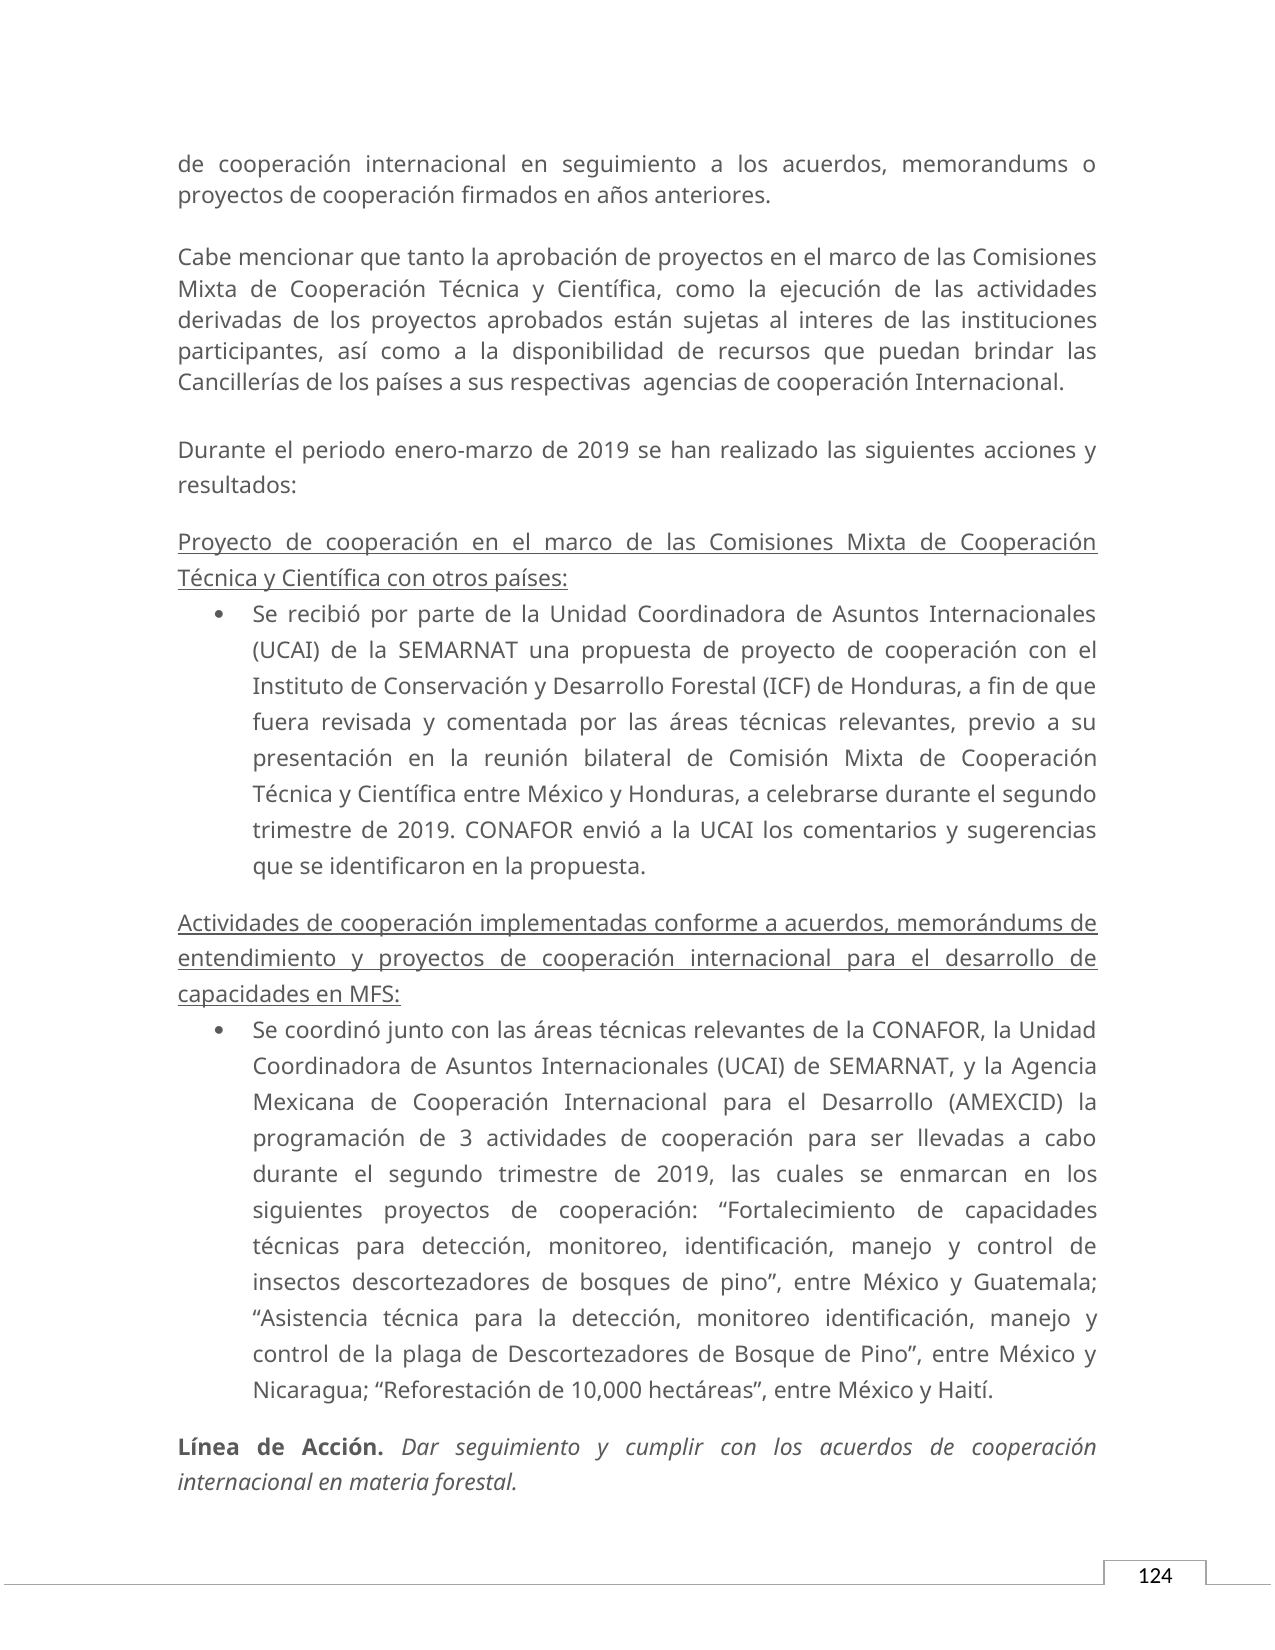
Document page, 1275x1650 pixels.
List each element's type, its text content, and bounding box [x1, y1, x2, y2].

list Se coordinó junto con las áreas técnicas relevantes de la CONAFOR, la Unidad Coordinadora de Asuntos Internacionales (UCAI) de SEMARNAT, y la Agencia Mexicana de Cooperación Internacional para el Desarrollo (AMEXCID) la programación de 3 actividades de cooperación para ser llevadas a cabo durante el segundo trimestre de 2019, las cuales se enmarcan en los siguientes proyectos de cooperación: “Fortalecimiento de capacidades técnicas para detección, monitoreo, identificación, manejo y control de insectos descortezadores de bosques de pino”, entre México y Guatemala; “Asistencia técnica para la detección, monitoreo identificación, manejo y control de la plaga de Descortezadores de Bosque de Pino”, entre México y Nicaragua; “Reforestación de 10,000 hectáreas”, entre México y Haití. [215, 1014, 1098, 1405]
text Proyecto de cooperación en el marco de las Comisiones Mixta de Cooperación Técnica y Científica con otros países: [177, 554, 1098, 593]
text Actividades de cooperación implementadas conforme a acuerdos, memorándums de entendimiento y proyectos de cooperación internacional para el desarrollo de capacidades en MFS: [177, 970, 1098, 1009]
list Se recibió por parte de la Unidad Coordinadora de Asuntos Internacionales (UCAI) de la SEMARNAT una propuesta de proyecto de cooperación con el Instituto de Conservación y Desarrollo Forestal (ICF) de Honduras, a fin de que fuera revisada y comentada por las áreas técnicas relevantes, previo a su presentación en la reunión bilateral de Comisión Mixta de Cooperación Técnica y Científica entre México y Honduras, a celebrarse durante el segundo trimestre de 2019. CONAFOR envió a la UCAI los comentarios y sugerencias que se identificaron en la propuesta. [215, 598, 1098, 881]
text Actividades de cooperación implementadas conforme a acuerdos, memorándums de entendimiento y proyectos de cooperación internacional para el desarrollo de capacidades en MFS: [177, 934, 1098, 969]
text Actividades de cooperación implementadas conforme a acuerdos, memorándums de entendimiento y proyectos de cooperación internacional para el desarrollo de capacidades en MFS: [177, 906, 1098, 933]
text Línea de Acción. Dar seguimiento y cumplir con los acuerdos de cooperación internacional en materia forestal. [177, 1430, 1098, 1498]
text Cabe mencionar que tanto la aprobación de proyectos en el marco de las Comisiones Mixta de Cooperación Técnica y Científica, como la ejecución de las actividades derivadas de los proyectos aprobados están sujetas al interes de las instituciones participantes, así como a la disponibilidad de recursos que puedan brindar las Cancillerías de los países a sus respectivas agencias de cooperación Internacional. [177, 241, 1098, 398]
text Durante el periodo enero-marzo de 2019 se han realizado las siguientes acciones y resultados: [177, 433, 1098, 501]
text Proyecto de cooperación en el marco de las Comisiones Mixta de Cooperación Técnica y Científica con otros países: [177, 526, 1098, 553]
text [177, 148, 1098, 210]
